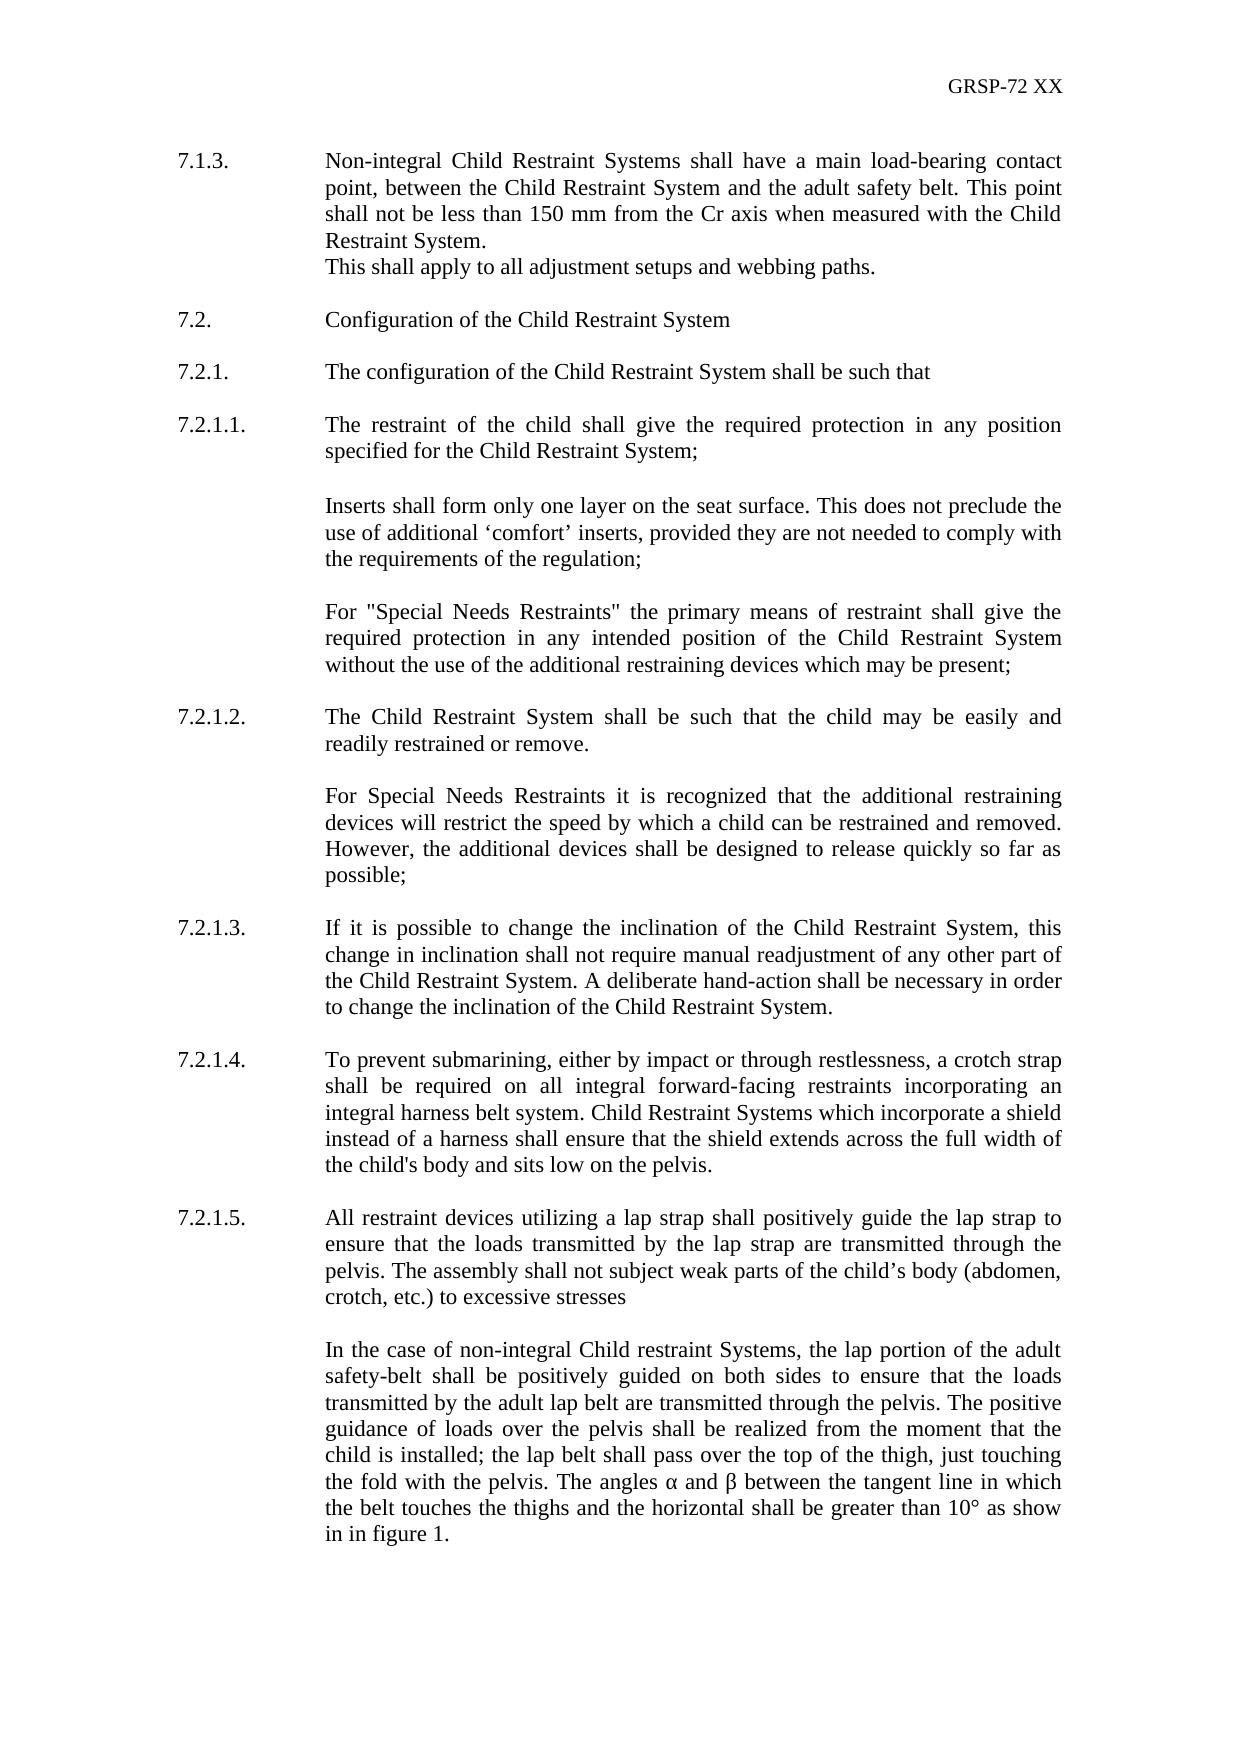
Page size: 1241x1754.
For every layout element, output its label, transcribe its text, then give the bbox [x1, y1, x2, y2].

text Inserts shall form only one layer on the seat surface. This does not preclude the use of additional ‘comfort’ inserts, provided they are not needed to comply with the requirements of the regulation; [325, 493, 1063, 572]
text 7.2.1. The configuration of the Child Restraint System shall be such that [177, 358, 1063, 385]
text 7.2.1.5. All restraint devices utilizing a lap strap shall positively guide the lap strap to ensure that the loads transmitted by the lap strap are transmitted through the pelvis. The assembly shall not subject weak parts of the child’s body (abdomen, crotch, etc.) to excessive stresses [177, 1204, 1063, 1309]
text 7.2. Configuration of the Child Restraint System [177, 306, 1063, 332]
text This shall apply to all adjustment setups and webbing paths. [325, 253, 1063, 279]
text In the case of non-integral Child restraint Systems, the lap portion of the adult safety-belt shall be positively guided on both sides to ensure that the loads transmitted by the adult lap belt are transmitted through the pelvis. The positive guidance of loads over the pelvis shall be realized from the moment that the child is installed; the lap belt shall pass over the top of the thigh, just touching the fold with the pelvis. The angles α and β between the tangent line in which the belt touches the thighs and the horizontal shall be greater than 10° as show in in figure 1. [325, 1336, 1063, 1547]
text 7.2.1.3. If it is possible to change the inclination of the Child Restraint System, this change in inclination shall not require manual readjustment of any other part of the Child Restraint System. A deliberate hand-action shall be necessary in order to change the inclination of the Child Restraint System. [177, 914, 1063, 1020]
text 7.2.1.4. To prevent submarining, either by impact or through restlessness, a crotch strap shall be required on all integral forward-facing restraints incorporating an integral harness belt system. Child Restraint Systems which incorporate a shield instead of a harness shall ensure that the shield extends across the full width of the child's body and sits low on the pelvis. [177, 1046, 1063, 1178]
text For "Special Needs Restraints" the primary means of restraint shall give the required protection in any intended position of the Child Restraint System without the use of the additional restraining devices which may be present; [325, 598, 1063, 677]
text For Special Needs Restraints it is recognized that the additional restraining devices will restrict the speed by which a child can be restrained and removed. However, the additional devices shall be designed to release quickly so far as possible; [325, 782, 1063, 888]
text 7.2.1.2. The Child Restraint System shall be such that the child may be easily and readily restrained or remove. [177, 703, 1063, 756]
text 7.2.1.1. The restraint of the child shall give the required protection in any position specified for the Child Restraint System; [177, 411, 1063, 464]
text 7.1.3. Non-integral Child Restraint Systems shall have a main load-bearing contact point, between the Child Restraint System and the adult safety belt. This point shall not be less than 150 mm from the Cr axis when measured with the Child Restraint System. [177, 148, 1063, 253]
